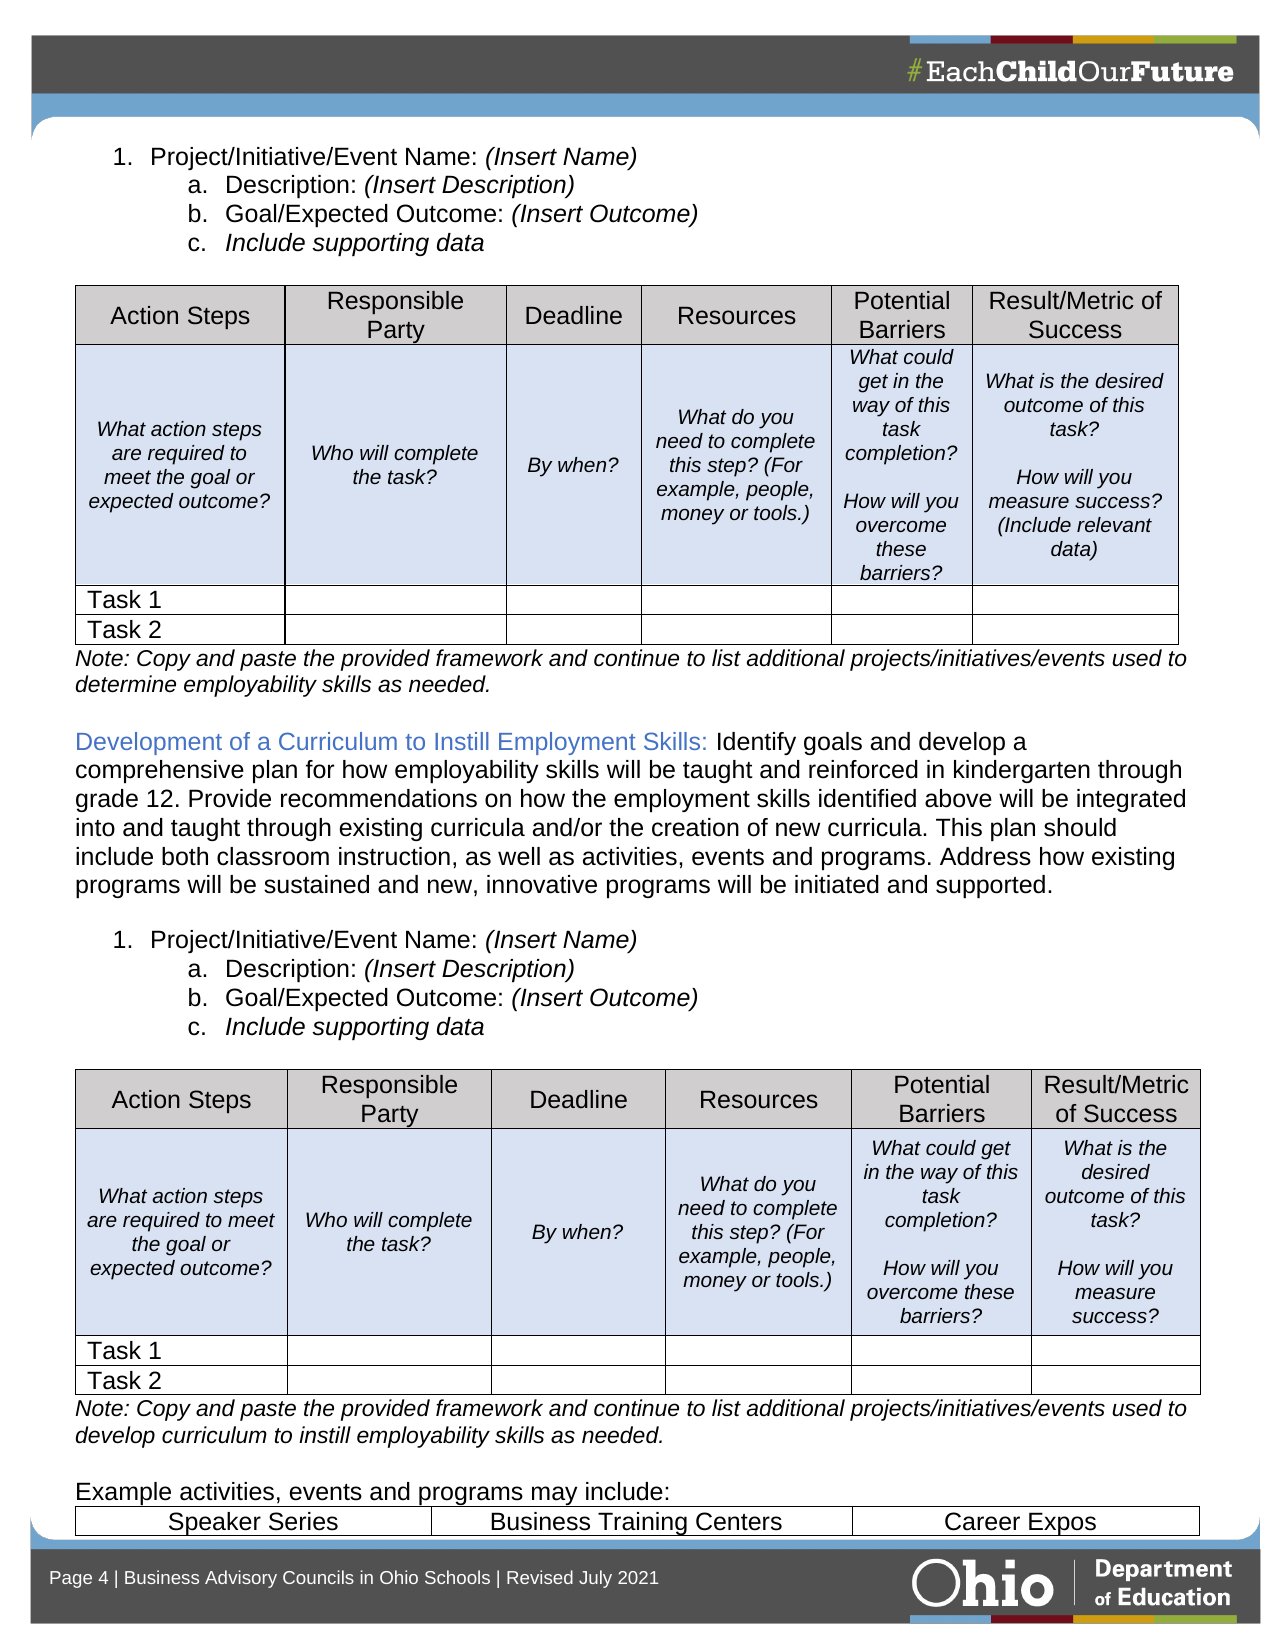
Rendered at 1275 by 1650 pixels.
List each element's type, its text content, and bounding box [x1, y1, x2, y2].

picture [2, 3, 1275, 197]
table_cell [642, 586, 831, 614]
table_cell [832, 615, 972, 644]
list Description: (Insert Description) [187, 170, 1200, 199]
table_cell What is the desired outcome of this task? How will you measure success? (Include relevant data) [973, 345, 1178, 584]
table_cell What action steps are required to meet the goal or expected outcome? [76, 1129, 287, 1335]
list Include supporting data [187, 228, 1200, 257]
text Example activities, events and programs may include: [75, 1477, 1200, 1506]
list Include supporting data [187, 1012, 1200, 1040]
table_header Career Expos [853, 1507, 1199, 1535]
table_header Action Steps [76, 1070, 287, 1128]
table_cell [1032, 1366, 1200, 1394]
list Goal/Expected Outcome: (Insert Outcome) [187, 983, 1200, 1012]
table_cell [288, 1336, 491, 1364]
picture [0, 1506, 1275, 1650]
table_cell [973, 615, 1178, 644]
table_header Deadline [507, 286, 641, 344]
table_cell [507, 586, 641, 614]
table_cell [852, 1366, 1031, 1394]
table_cell What is the desired outcome of this task? How will you measure success? [1032, 1129, 1200, 1335]
table_cell [642, 615, 831, 644]
table_header Action Steps [76, 286, 284, 344]
table_header Potential Barriers [832, 286, 972, 344]
table_cell By when? [507, 345, 641, 584]
table_header Deadline [492, 1070, 665, 1128]
table_cell Who will complete the task? [288, 1129, 491, 1335]
table_cell [492, 1366, 665, 1394]
table_cell [288, 1366, 491, 1394]
list Goal/Expected Outcome: (Insert Outcome) [187, 199, 1200, 228]
table_cell [852, 1336, 1031, 1364]
table_header Responsible Party [286, 286, 506, 344]
list Project/Initiative/Event Name: (Insert Name) [112, 925, 1200, 954]
table_cell What do you need to complete this step? (For example, people, money or tools.) [642, 345, 831, 584]
text Development of a Curriculum to Instill Employment Skills: Identify goals and develop a comprehensive plan for how employability skills will be taught and reinforced in kindergarten through grade 12. Provide recommendations on how the employment skills identified above will be integrated into and taught through existing curricula and/or the creation of new curricula. This plan should include both classroom instruction, as well as activities, events and programs. Address how existing programs will be sustained and new, innovative programs will be initiated and supported. [75, 727, 1200, 899]
table_cell [286, 586, 506, 614]
table_header Resources [666, 1070, 851, 1128]
text Note: Copy and paste the provided framework and continue to list additional projects/initiatives/events used to develop curriculum to instill employability skills as needed. [75, 1395, 1200, 1448]
table_header Result/Metric of Success [1032, 1070, 1200, 1128]
table_cell [492, 1336, 665, 1364]
table_cell [1032, 1336, 1200, 1364]
table_cell [286, 615, 506, 644]
table_cell [832, 586, 972, 614]
table_cell Task 1 [76, 586, 284, 614]
text Note: Copy and paste the provided framework and continue to list additional projects/initiatives/events used to determine employability skills as needed. [75, 645, 1200, 698]
table_cell Task 2 [76, 1366, 287, 1394]
table_cell Task 1 [76, 1336, 287, 1364]
table_header Responsible Party [288, 1070, 491, 1128]
table_header Result/Metric of Success [973, 286, 1178, 344]
list Description: (Insert Description) [187, 954, 1200, 983]
table_cell [507, 615, 641, 644]
table_header Business Training Centers [432, 1507, 852, 1535]
list Project/Initiative/Event Name: (Insert Name) [112, 142, 1200, 170]
table_cell Task 2 [76, 615, 284, 644]
table_header Potential Barriers [852, 1070, 1031, 1128]
table_cell [666, 1336, 851, 1364]
table_cell What could get in the way of this task completion? How will you overcome these barriers? [832, 345, 972, 584]
table_cell What action steps are required to meet the goal or expected outcome? [76, 345, 284, 584]
table_cell By when? [492, 1129, 665, 1335]
table_cell [973, 586, 1178, 614]
table_cell [666, 1366, 851, 1394]
table_header Resources [642, 286, 831, 344]
table_header Speaker Series [76, 1507, 431, 1535]
table_cell Who will complete the task? [286, 345, 506, 584]
table_cell What do you need to complete this step? (For example, people, money or tools.) [666, 1129, 851, 1335]
table_cell What could get in the way of this task completion? How will you overcome these barriers? [852, 1129, 1031, 1335]
